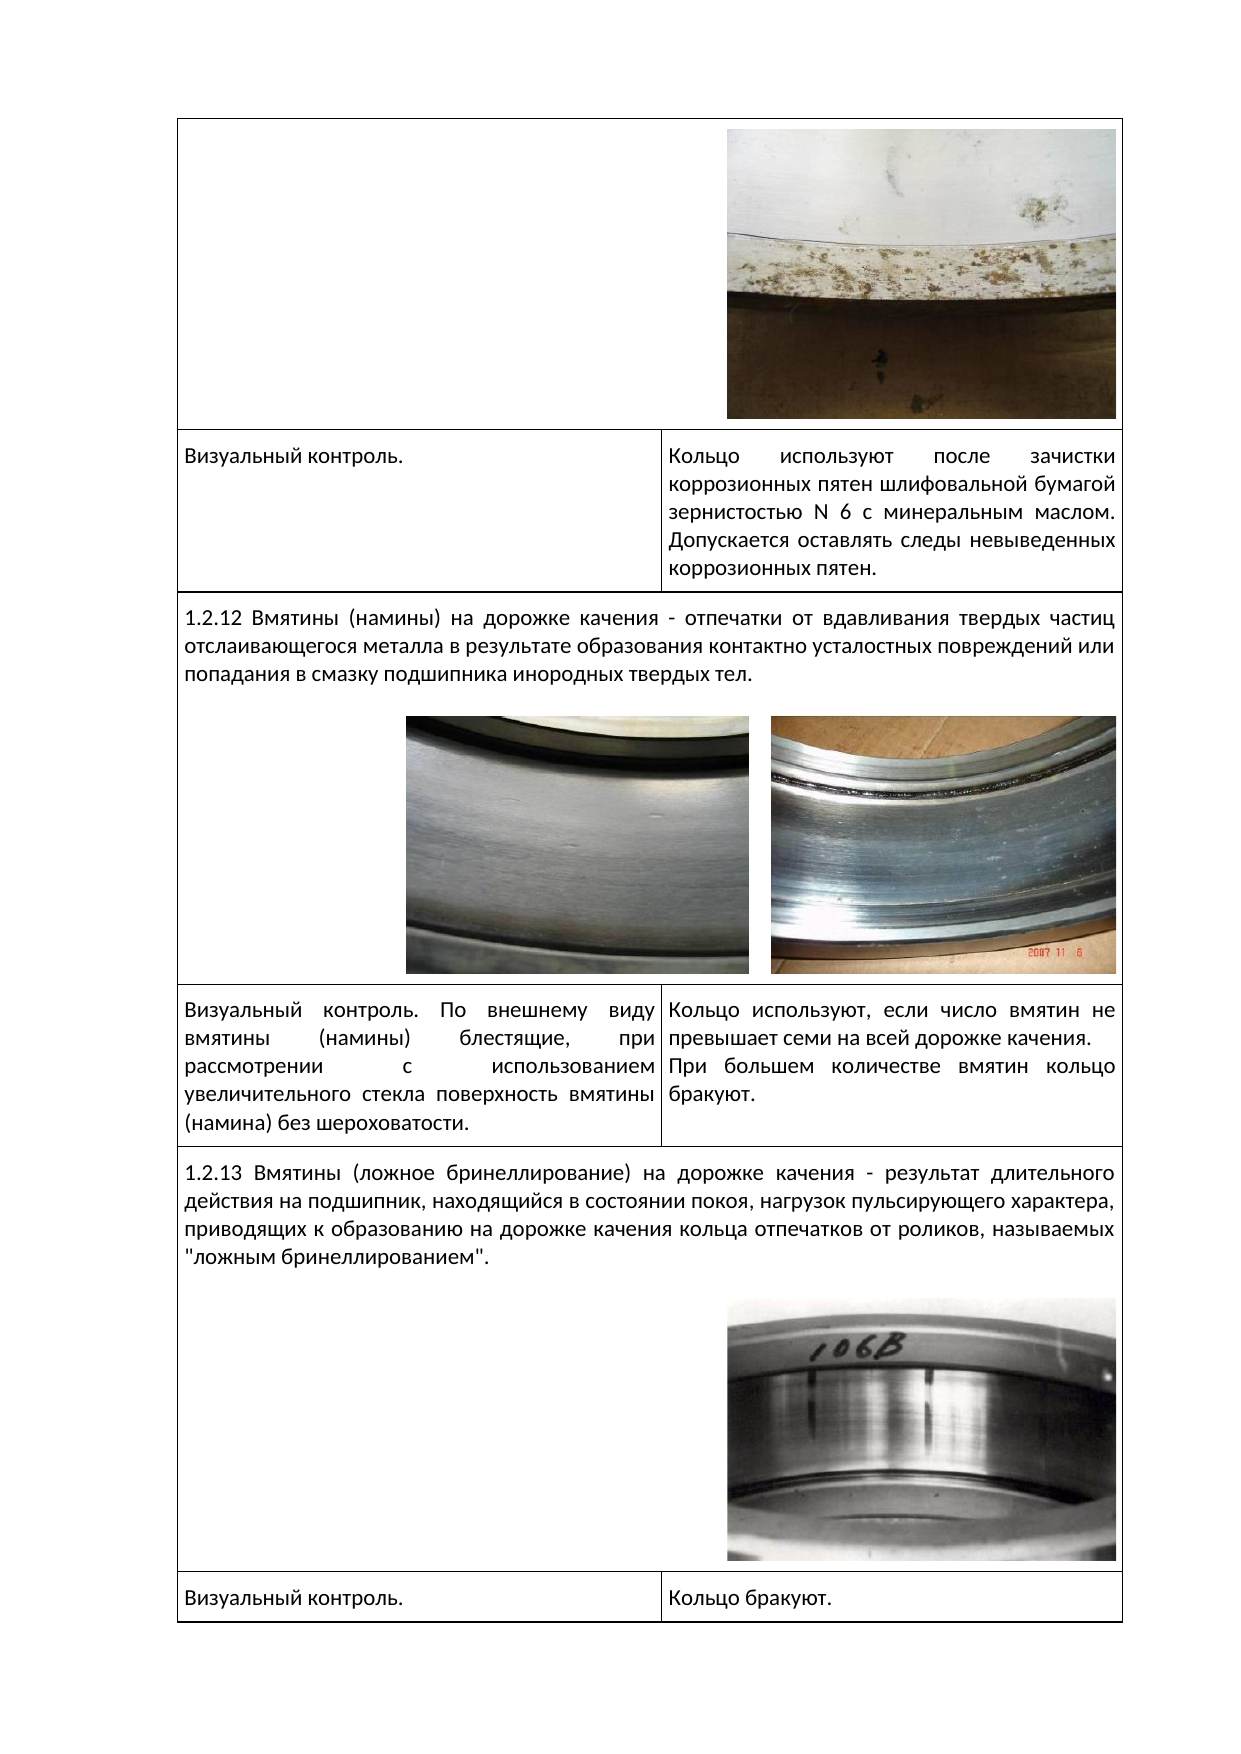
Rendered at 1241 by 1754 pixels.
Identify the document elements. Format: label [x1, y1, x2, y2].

picture [727, 1298, 1117, 1561]
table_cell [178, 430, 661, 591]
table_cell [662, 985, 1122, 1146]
picture [726, 129, 1117, 419]
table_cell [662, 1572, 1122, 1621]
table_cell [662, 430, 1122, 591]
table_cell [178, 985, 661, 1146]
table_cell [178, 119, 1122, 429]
picture [405, 715, 1117, 974]
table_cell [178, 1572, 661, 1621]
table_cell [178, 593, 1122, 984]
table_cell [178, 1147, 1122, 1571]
